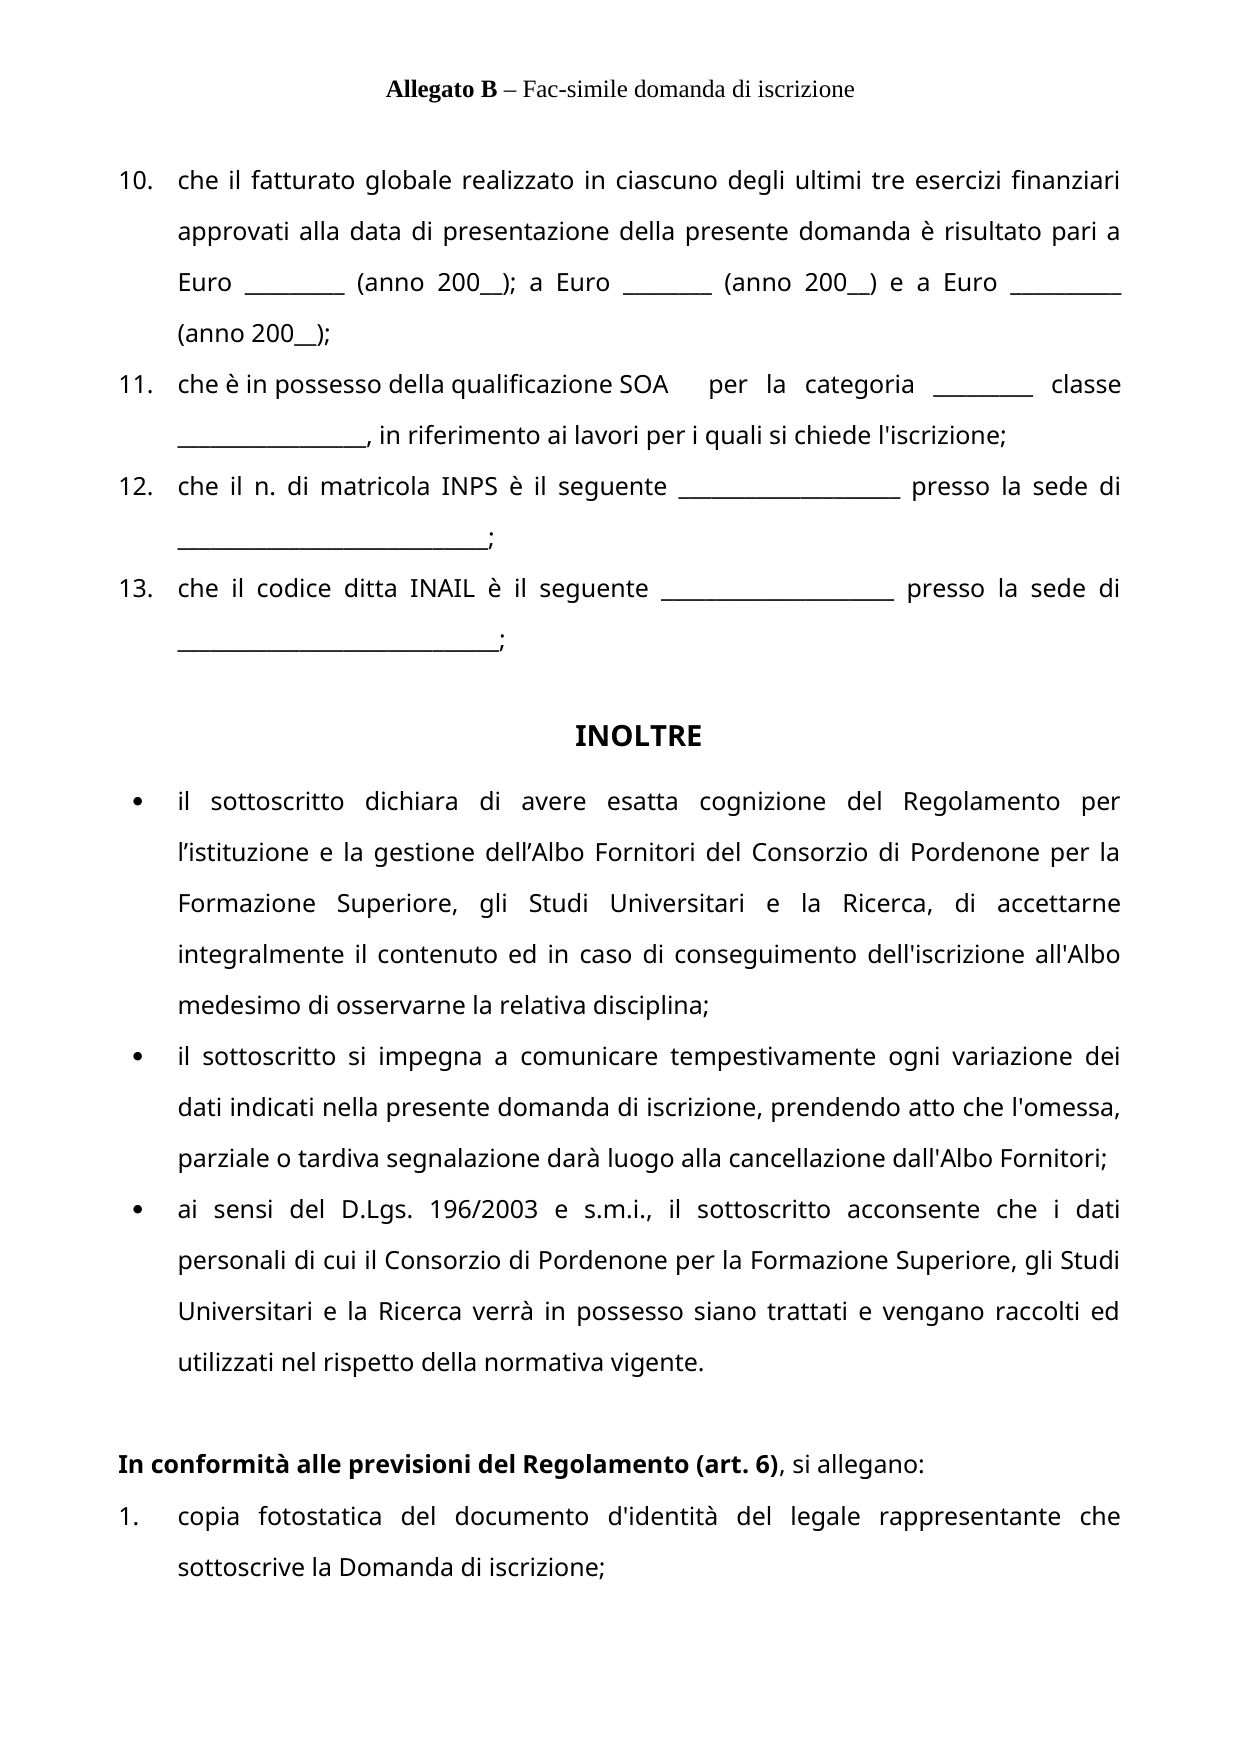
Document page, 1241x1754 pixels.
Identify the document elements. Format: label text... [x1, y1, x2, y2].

list il sottoscritto dichiara di avere esatta cognizione del Regolamento per l’istituzione e la gestione dell’Albo Fornitori del Consorzio di Pordenone per la Formazione Superiore, gli Studi Universitari e la Ricerca, di accettarne integralmente il contenuto ed in caso di conseguimento dell'iscrizione all'Albo medesimo di osservarne la relativa disciplina; [133, 784, 1122, 1022]
list il sottoscritto si impegna a comunicare tempestivamente ogni variazione dei dati indicati nella presente domanda di iscrizione, prendendo atto che l'omessa, parziale o tardiva segnalazione darà luogo alla cancellazione dall'Albo Fornitori; [133, 1039, 1122, 1175]
list che il n. di matricola INPS è il seguente ____________________ presso la sede di ____________________________; [118, 469, 1122, 554]
text INOLTRE [156, 716, 1122, 755]
list che il codice ditta INAIL è il seguente _____________________ presso la sede di _____________________________; [118, 571, 1122, 656]
list copia fotostatica del documento d'identità del legale rappresentante che sottoscrive la Domanda di iscrizione; [118, 1498, 1122, 1583]
list ai sensi del D.Lgs. 196/2003 e s.m.i., il sottoscritto acconsente che i dati personali di cui il Consorzio di Pordenone per la Formazione Superiore, gli Studi Universitari e la Ricerca verrà in possesso siano trattati e vengano raccolti ed utilizzati nel rispetto della normativa vigente. [133, 1192, 1122, 1379]
list che il fatturato globale realizzato in ciascuno degli ultimi tre esercizi finanziari approvati alla data di presentazione della presente domanda è risultato pari a Euro _________ (anno 200__); a Euro ________ (anno 200__) e a Euro __________ (anno 200__); [118, 162, 1122, 350]
list che è in possesso della qualificazione SOA per la categoria _________ classe _________________, in riferimento ai lavori per i quali si chiede l'iscrizione; [118, 367, 1122, 452]
text In conformità alle previsioni del Regolamento (art. 6), si allegano: [118, 1447, 1122, 1481]
